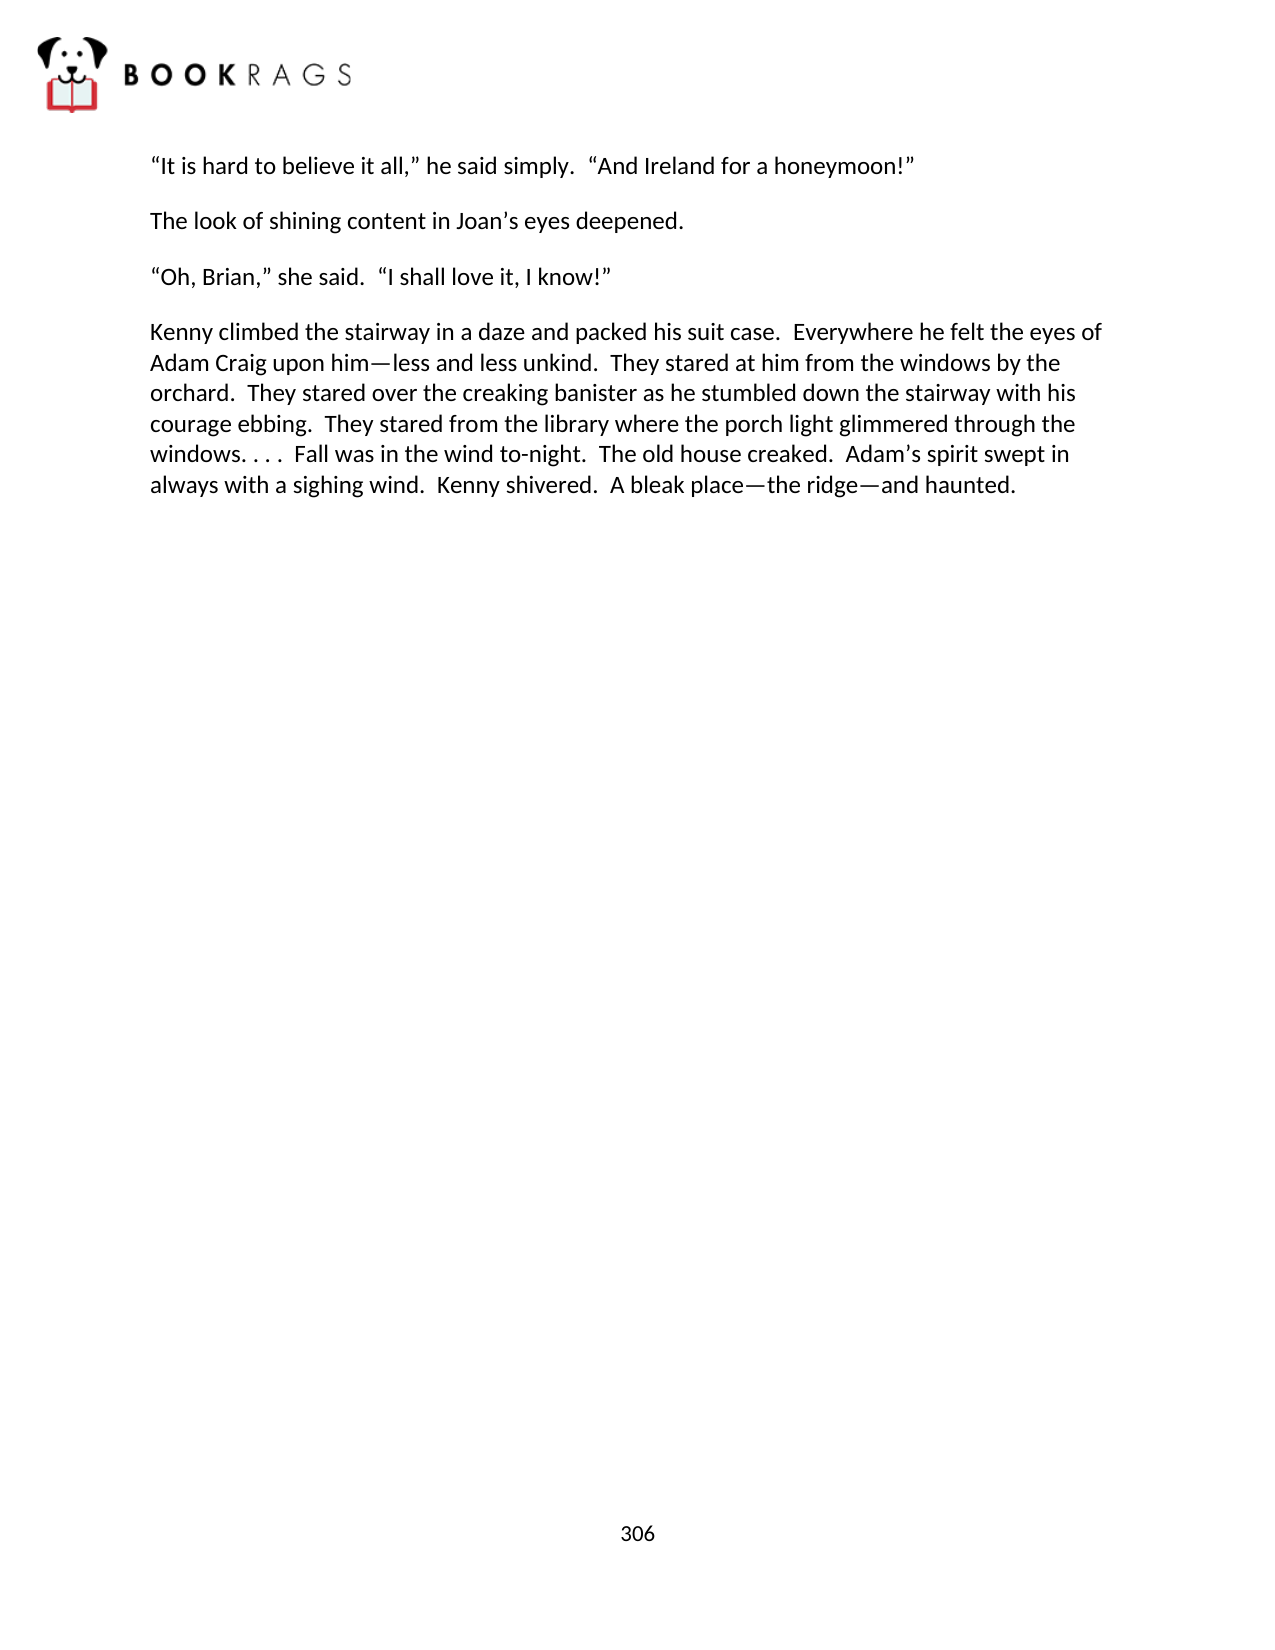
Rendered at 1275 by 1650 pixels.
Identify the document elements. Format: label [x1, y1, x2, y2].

picture [37, 37, 351, 113]
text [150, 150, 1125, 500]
